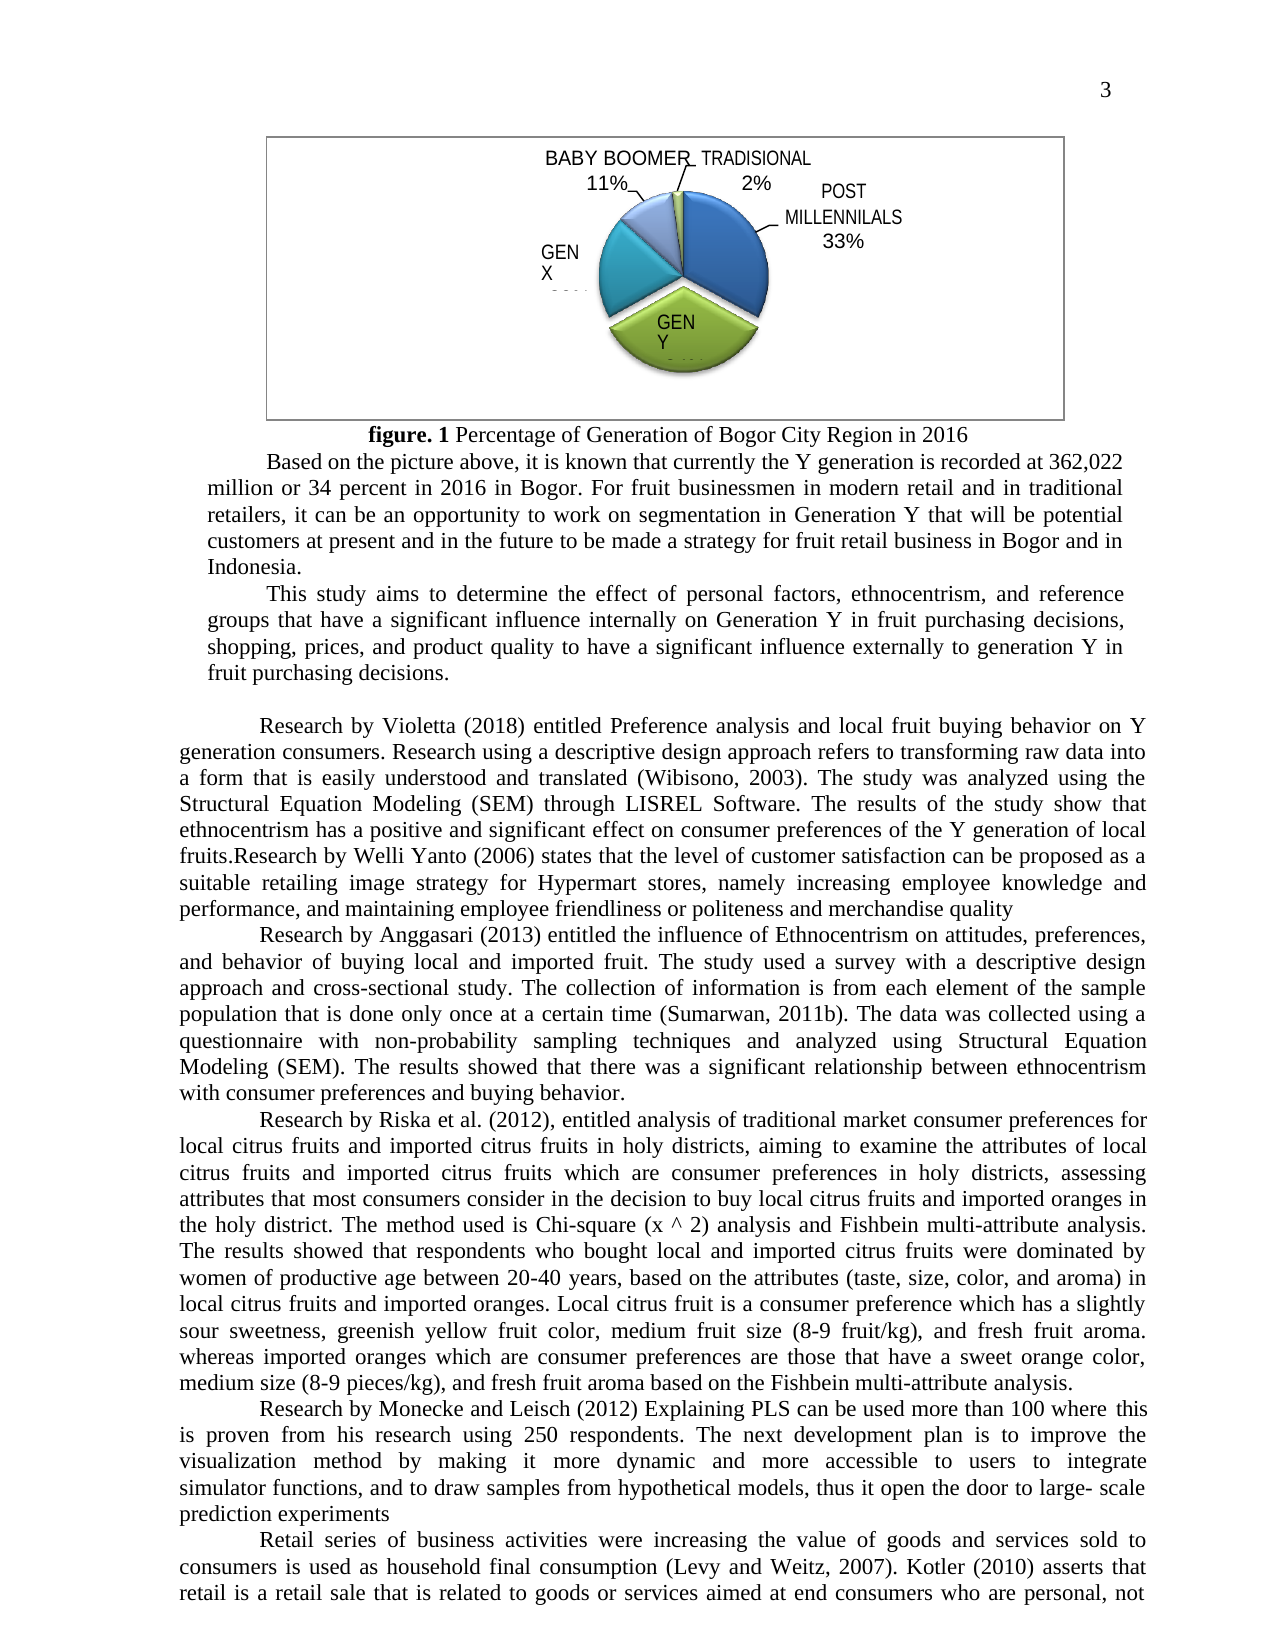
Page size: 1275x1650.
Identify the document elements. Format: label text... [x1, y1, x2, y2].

text figure. 1 Percentage of Generation of Bogor City Region in 2016 [368, 421, 1148, 448]
text This study aims to determine the effect of personal factors, ethnocentrism, and reference groups that have a significant influence internally on Generation Y in fruit purchasing decisions, shopping, prices, and product quality to have a significant influence externally to generation Y in fruit purchasing decisions. [207, 580, 1126, 685]
text Research by Anggasari (2013) entitled the influence of Ethnocentrism on attitudes, preferences, and behavior of buying local and imported fruit. The study used a survey with a descriptive design approach and cross-sectional study. The collection of information is from each element of the sample population that is done only once at a certain time (Sumarwan, 2011b). The data was collected using a questionnaire with non-probability sampling techniques and analyzed using Structural Equation Modeling (SEM). The results showed that there was a significant relationship between ethnocentrism with consumer preferences and buying behavior. [179, 921, 1148, 1106]
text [179, 1526, 1148, 1606]
text Based on the picture above, it is known that currently the Y generation is recorded at 362,022 million or 34 percent in 2016 in Bogor. For fruit businessmen in modern retail and in traditional retailers, it can be an opportunity to work on segmentation in Generation Y that will be potential customers at present and in the future to be made a strategy for fruit retail business in Bogor and in Indonesia. [207, 448, 1125, 580]
text Research by Riska et al. (2012), entitled analysis of traditional market consumer preferences for local citrus fruits and imported citrus fruits in holy districts, aiming to examine the attributes of local citrus fruits and imported citrus fruits which are consumer preferences in holy districts, assessing attributes that most consumers consider in the decision to buy local citrus fruits and imported oranges in the holy district. The method used is Chi-square (x ^ 2) analysis and Fishbein multi-attribute analysis. The results showed that respondents who bought local and imported citrus fruits were dominated by women of productive age between 20-40 years, based on the attributes (taste, size, color, and aroma) in local citrus fruits and imported oranges. Local citrus fruit is a consumer preference which has a slightly sour sweetness, greenish yellow fruit color, medium fruit size (8-9 fruit/kg), and fresh fruit aroma. whereas imported oranges which are consumer preferences are those that have a sweet orange color, medium size (8-9 pieces/kg), and fresh fruit aroma based on the Fishbein multi-attribute analysis. [179, 1106, 1148, 1396]
picture [590, 186, 775, 383]
text Research by Monecke and Leisch (2012) Explaining PLS can be used more than 100 where this is proven from his research using 250 respondents. The next development plan is to improve the visualization method by making it more dynamic and more accessible to users to integrate simulator functions, and to draw samples from hypothetical models, thus it open the door to large- scale prediction experiments [179, 1396, 1148, 1526]
text Research by Violetta (2018) entitled Preference analysis and local fruit buying behavior on Y generation consumers. Research using a descriptive design approach refers to transforming raw data into a form that is easily understood and translated (Wibisono, 2003). The study was analyzed using the Structural Equation Modeling (SEM) through LISREL Software. The results of the study show that ethnocentrism has a positive and significant effect on consumer preferences of the Y generation of local fruits.Research by Welli Yanto (2006) states that the level of customer satisfaction can be proposed as a suitable retailing image strategy for Hypermart stores, namely increasing employee knowledge and performance, and maintaining employee friendliness or politeness and merchandise quality [179, 712, 1148, 921]
